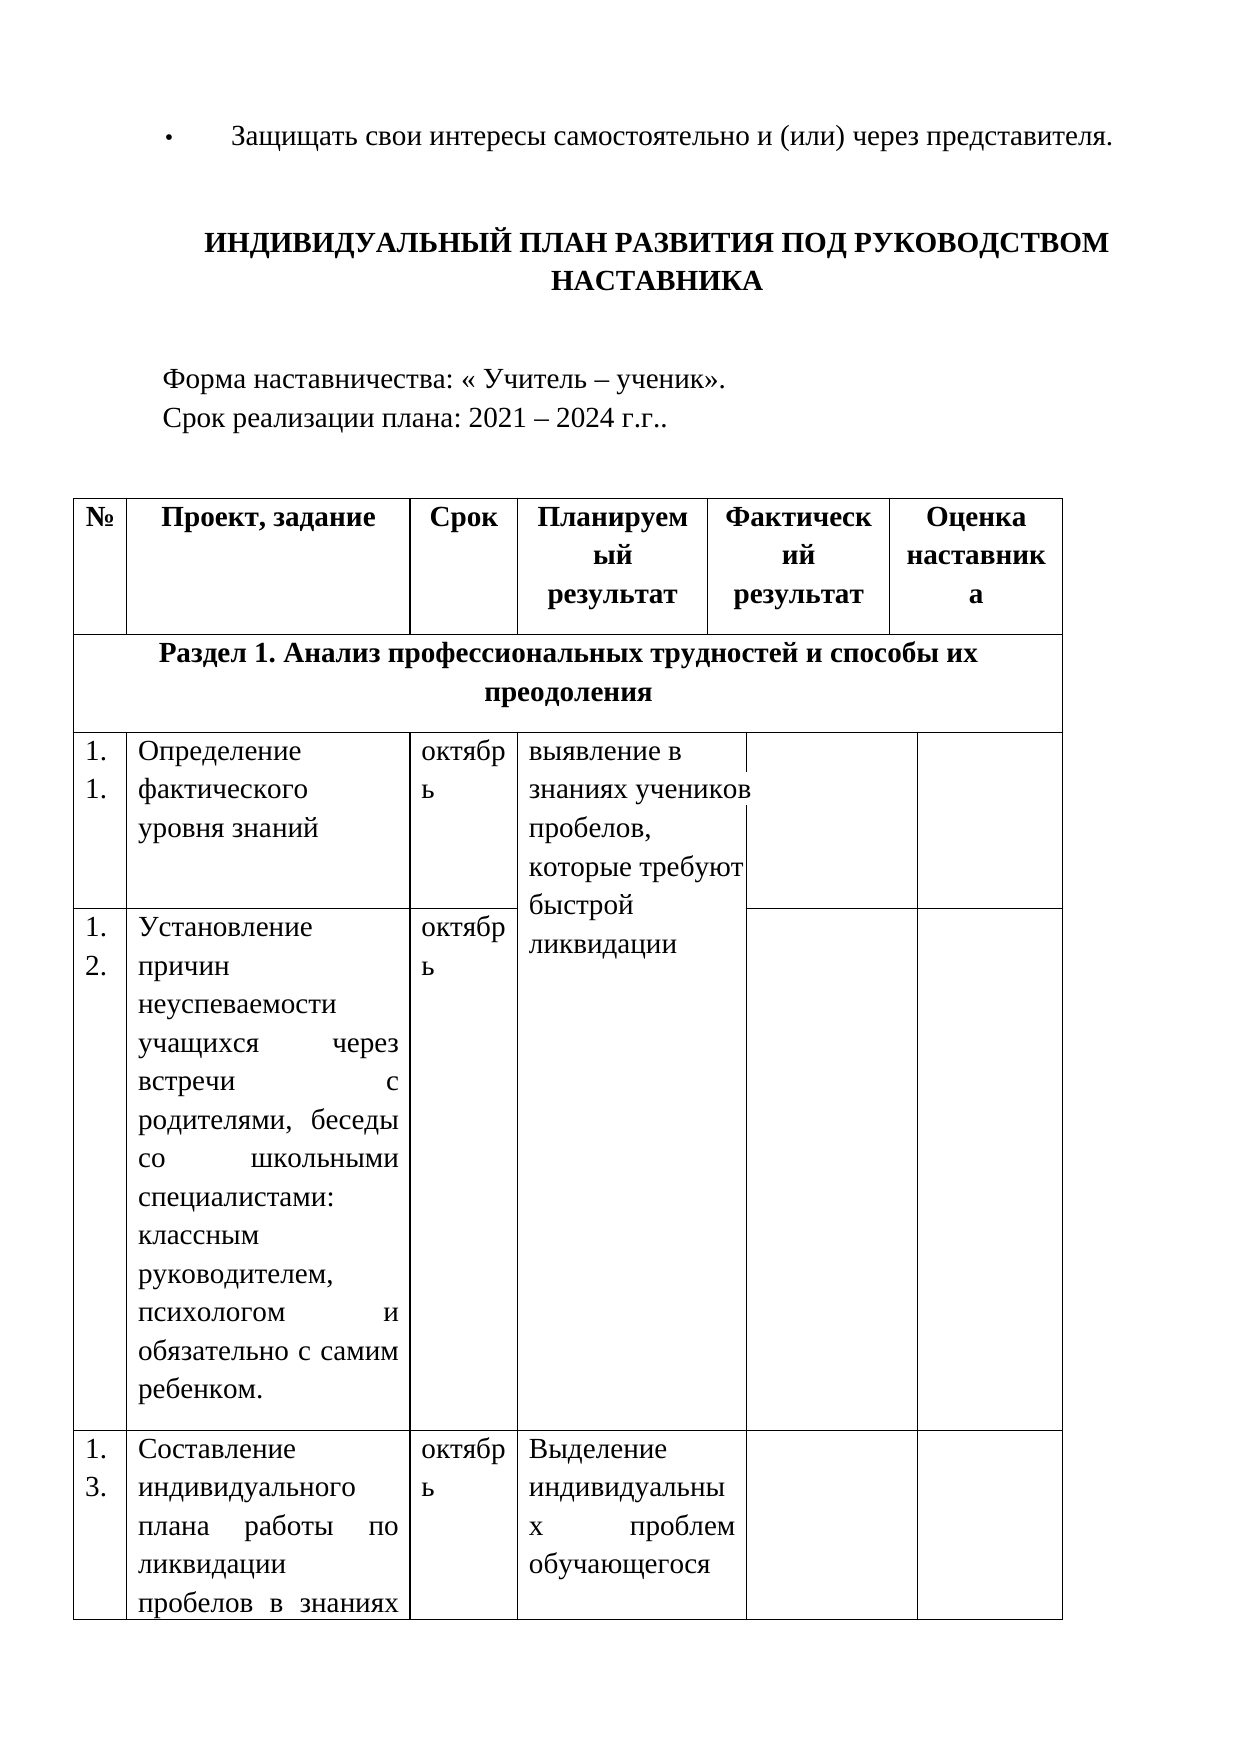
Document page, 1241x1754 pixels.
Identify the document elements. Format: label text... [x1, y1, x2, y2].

table_header Планируемый результат [518, 499, 707, 634]
list Защищать свои интересы самостоятельно и (или) через представителя. [164, 118, 1152, 152]
table_cell октябрь [411, 733, 517, 908]
table_header Срок [411, 499, 517, 634]
text ИНДИВИДУАЛЬНЫЙ ПЛАН РАЗВИТИЯ ПОД РУКОВОДСТВОМ НАСТАВНИКА [162, 225, 1152, 297]
table_header Оценка наставника [890, 499, 1062, 634]
table_header № [74, 499, 126, 634]
table_cell [918, 733, 1062, 908]
table_cell [747, 733, 917, 908]
table_cell 1.1. [74, 733, 126, 908]
table_cell октябрь [411, 909, 517, 1430]
table_cell [747, 1431, 917, 1619]
table_cell [918, 1431, 1062, 1619]
table_cell Установление причин неуспеваемости учащихся через встречи с родителями, беседы со школьными специалистами: классным руководителем, психологом и обязательно с самим ребенком. [127, 909, 409, 1430]
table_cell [518, 1431, 746, 1619]
text Срок реализации плана: 2021 – 2024 г.г.. [162, 400, 1152, 433]
table_cell октябрь [411, 1431, 517, 1619]
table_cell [127, 1431, 409, 1619]
table_header Проект, задание [127, 499, 409, 634]
table_cell [747, 909, 917, 1430]
text Форма наставничества: « Учитель – ученик». [162, 361, 1152, 395]
table_cell 1.3. [74, 1431, 126, 1619]
table_cell выявление в знаниях учеников пробелов, которые требуют быстрой ликвидации [518, 733, 746, 1430]
table_cell 1.2. [74, 909, 126, 1430]
table_header Фактический результат [708, 499, 889, 634]
table_cell Раздел 1. Анализ профессиональных трудностей и способы их преодоления [74, 635, 1062, 732]
table_cell Определение фактического уровня знаний [127, 733, 409, 908]
table_cell [918, 909, 1062, 1430]
